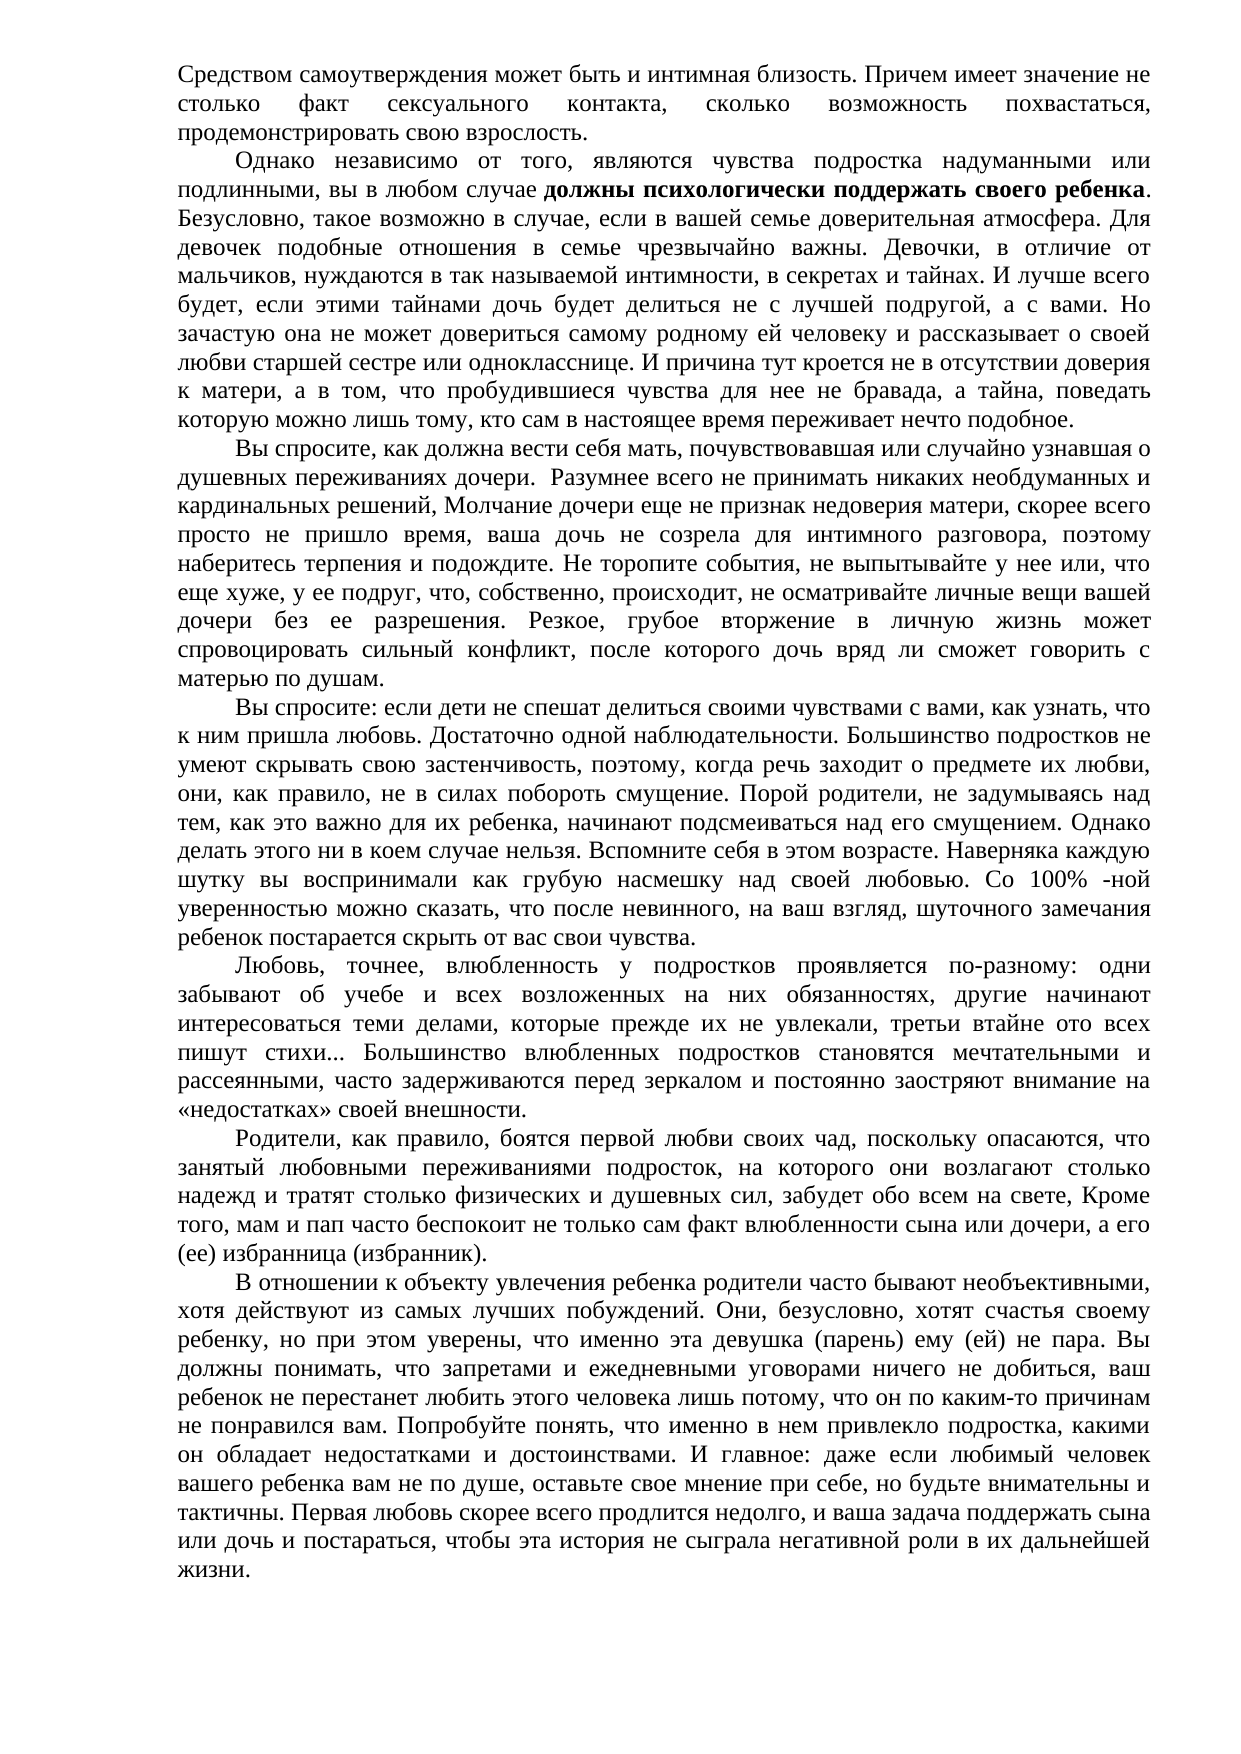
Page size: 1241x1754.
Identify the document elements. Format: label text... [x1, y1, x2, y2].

text Однако независимо от того, являются чувства подростка надуманными или подлинными, вы в любом случае должны психологически поддержать своего ребенка. Безусловно, такое возможно в случае, если в вашей семье доверительная атмосфера. Для девочек подобные отношения в семье чрезвычайно важны. Девочки, в отличие от мальчиков, нуждаются в так называемой интимности, в секретах и тайнах. И лучше всего будет, если этими тайнами дочь будет делиться не с лучшей подругой, а с вами. Но зачастую она не может довериться самому родному ей человеку и рассказывает о своей любви старшей сестре или однокласснице. И причина тут кроется не в отсутствии доверия к матери, а в том, что пробудившиеся чувства для нее не бравада, а тайна, поведать которую можно лишь тому, кто сам в настоящее время переживает нечто подобное. [177, 145, 1152, 433]
text Любовь, точнее, влюбленность у подростков проявляется по-разному: одни забывают об учебе и всех возложенных на них обязанностях, другие начинают интересоваться теми делами, которые прежде их не увлекали, третьи втайне ото всех пишут стихи... Большинство влюбленных подростков становятся мечтательными и рассеянными, часто задерживаются перед зеркалом и постоянно заостряют внимание на «недостатках» своей внешности. [177, 950, 1152, 1123]
text Родители, как правило, боятся первой любви своих чад, поскольку опасаются, что занятый любовными переживаниями подросток, на которого они возлагают столько надежд и тратят столько физических и душевных сил, забудет обо всем на свете, Кроме того, мам и пап часто беспокоит не только сам факт влюбленности сына или дочери, а его (ее) избранница (избранник). [177, 1123, 1152, 1267]
text Вы спросите: если дети не спешат делиться своими чувствами с вами, как узнать, что к ним пришла любовь. Достаточно одной наблюдательности. Большинство подростков не умеют скрывать свою застенчивость, поэтому, когда речь заходит о предмете их любви, они, как правило, не в силах побороть смущение. Порой родители, не задумываясь над тем, как это важно для их ребенка, начинают подсмеиваться над его смущением. Однако делать этого ни в коем случае нельзя. Вспомните себя в этом возрасте. Наверняка каждую шутку вы воспринимали как грубую насмешку над своей любовью. Со 100% -ной уверенностью можно сказать, что после невинного, на ваш взгляд, шуточного замечания ребенок постарается скрыть от вас свои чувства. [177, 692, 1152, 950]
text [177, 59, 1152, 145]
text В отношении к объекту увлечения ребенка родители часто бывают необъективными, хотя действуют из самых лучших побуждений. Они, безусловно, хотят счастья своему ребенку, но при этом уверены, что именно эта девушка (парень) ему (ей) не пара. Вы должны понимать, что запретами и ежедневными уговорами ничего не добиться, ваш ребенок не перестанет любить этого человека лишь потому, что он по каким-то причинам не понравился вам. Попробуйте понять, что именно в нем привлекло подростка, какими он обладает недостатками и достоинствами. И главное: даже если любимый человек вашего ребенка вам не по душе, оставьте свое мнение при себе, но будьте внимательны и тактичны. Первая любовь скорее всего продлится недолго, и ваша задача поддержать сына или дочь и постараться, чтобы эта история не сыграла негативной роли в их дальнейшей жизни. [177, 1267, 1152, 1583]
text Вы спросите, как должна вести себя мать, почувствовавшая или случайно узнавшая о душевных переживаниях дочери. Разумнее всего не принимать никаких необдуманных и кардинальных решений, Молчание дочери еще не признак недоверия матери, скорее всего просто не пришло время, ваша дочь не созрела для интимного разговора, поэтому наберитесь терпения и подождите. Не торопите события, не выпытывайте у нее или, что еще хуже, у ее подруг, что, собственно, происходит, не осматривайте личные вещи вашей дочери без ее разрешения. Резкое, грубое вторжение в личную жизнь может спровоцировать сильный конфликт, после которого дочь вряд ли сможет говорить с матерью по душам. [177, 433, 1152, 692]
